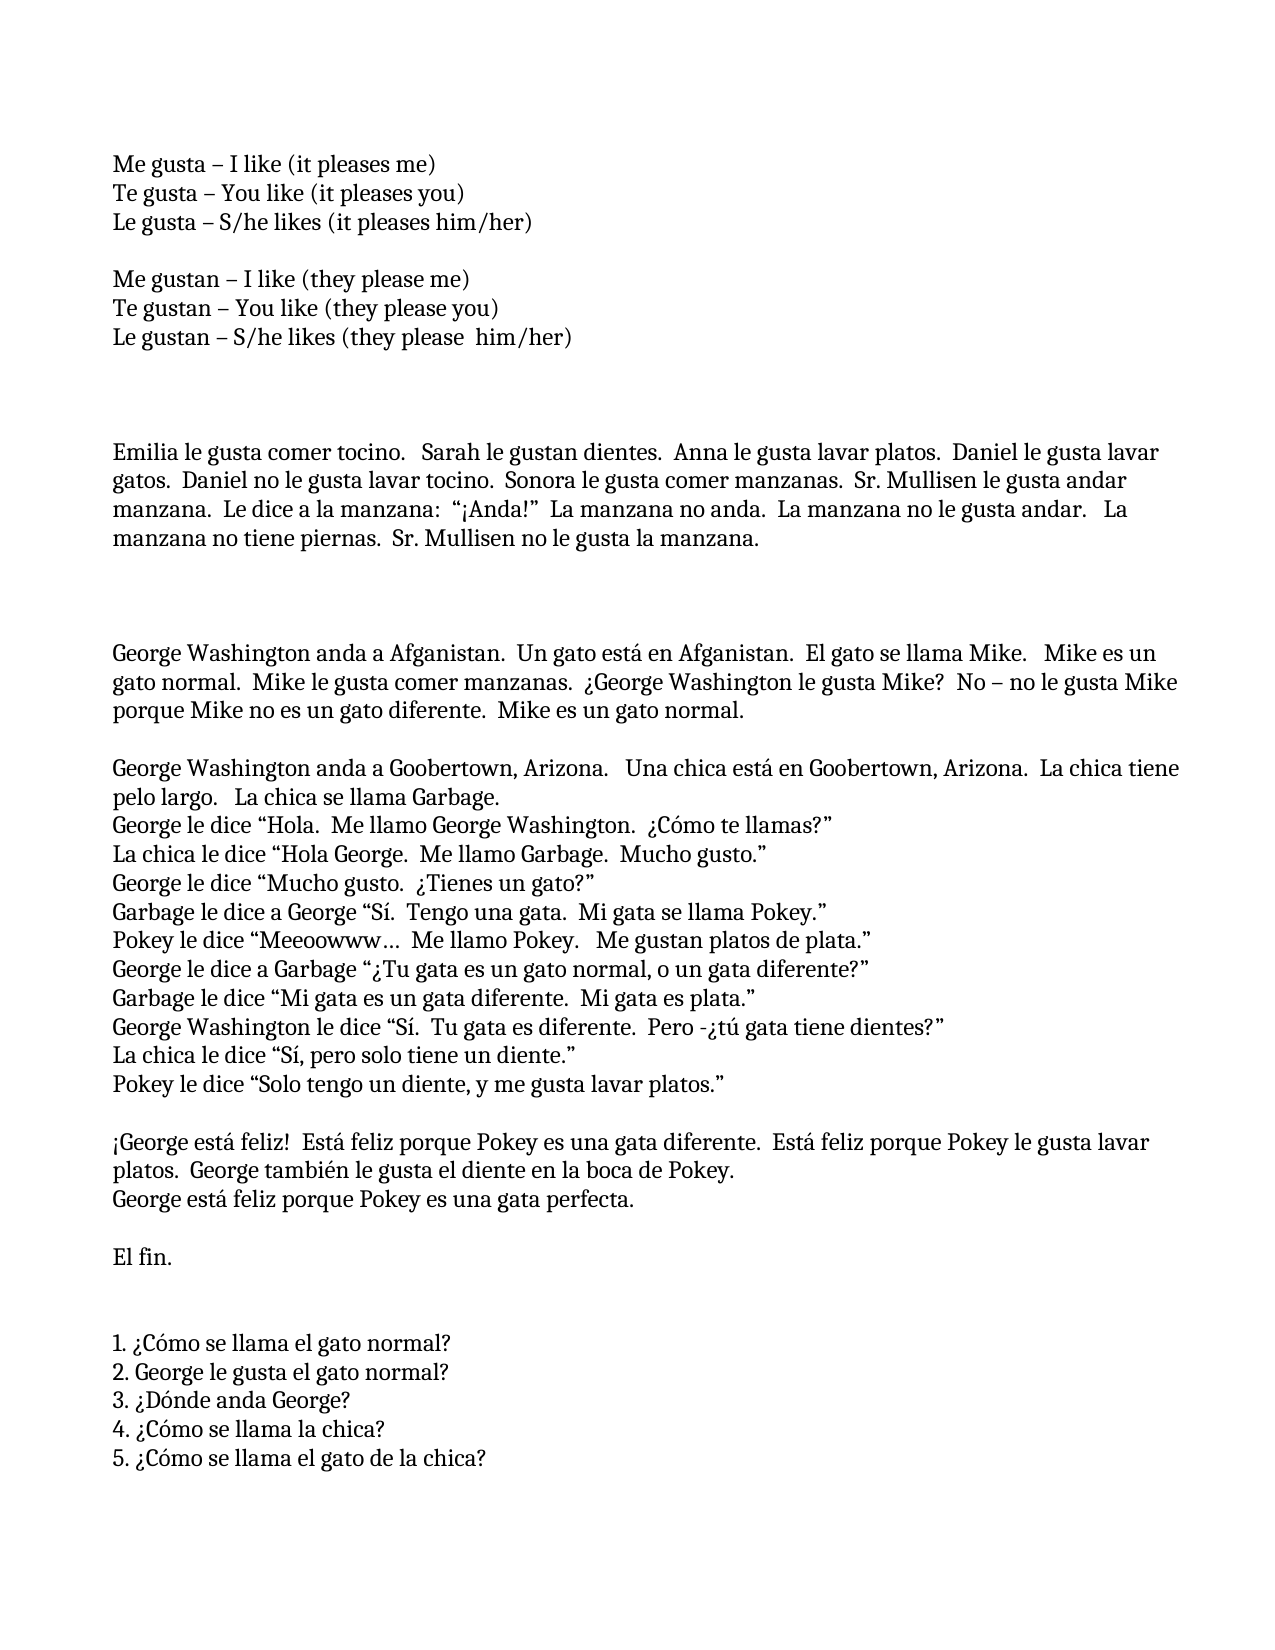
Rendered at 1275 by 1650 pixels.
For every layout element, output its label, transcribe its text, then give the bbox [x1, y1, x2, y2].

text George Washington anda a Afganistan. Un gato está en Afganistan. El gato se llama Mike. Mike es un gato normal. Mike le gusta comer manzanas. ¿George Washington le gusta Mike? No – no le gusta Mike porque Mike no es un gato diferente. Mike es un gato normal. [112, 639, 1181, 725]
text ¡George está feliz! Está feliz porque Pokey es una gata diferente. Está feliz porque Pokey le gusta lavar platos. George también le gusta el diente en la boca de Pokey. [112, 1127, 1181, 1185]
text Le gusta – S/he likes (it pleases him/her) [112, 207, 1181, 236]
text Me gustan – I like (they please me) [112, 265, 1181, 294]
text Garbage le dice “Mi gata es un gata diferente. Mi gata es plata.” [112, 984, 1181, 1012]
text George Washington anda a Goobertown, Arizona. Una chica está en Goobertown, Arizona. La chica tiene pelo largo. La chica se llama Garbage. [112, 754, 1181, 811]
text Garbage le dice a George “Sí. Tengo una gata. Mi gata se llama Pokey.” [112, 897, 1181, 926]
text George le dice “Mucho gusto. ¿Tienes un gato?” [112, 869, 1181, 897]
text La chica le dice “Hola George. Me llamo Garbage. Mucho gusto.” [112, 840, 1181, 869]
text George está feliz porque Pokey es una gata perfecta. [112, 1185, 1181, 1214]
text Le gustan – S/he likes (they please him/her) [112, 322, 1181, 351]
text La chica le dice “Sí, pero solo tiene un diente.” [112, 1041, 1181, 1070]
text George Washington le dice “Sí. Tu gata es diferente. Pero -¿tú gata tiene dientes?” [112, 1012, 1181, 1041]
text Emilia le gusta comer tocino. Sarah le gustan dientes. Anna le gusta lavar platos. Daniel le gusta lavar gatos. Daniel no le gusta lavar tocino. Sonora le gusta comer manzanas. Sr. Mullisen le gusta andar manzana. Le dice a la manzana: “¡Anda!” La manzana no anda. La manzana no le gusta andar. La manzana no tiene piernas. Sr. Mullisen no le gusta la manzana. [112, 437, 1181, 552]
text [112, 1300, 1181, 1472]
text El fin. [112, 1242, 1181, 1271]
text George le dice “Hola. Me llamo George Washington. ¿Cómo te llamas?” [112, 811, 1181, 840]
text Te gusta – You like (it pleases you) [112, 179, 1181, 207]
text Pokey le dice “Solo tengo un diente, y me gusta lavar platos.” [112, 1070, 1181, 1099]
text Me gusta – I like (it pleases me) [112, 150, 1181, 179]
text Pokey le dice “Meeoowww… Me llamo Pokey. Me gustan platos de plata.” [112, 926, 1181, 955]
text George le dice a Garbage “¿Tu gata es un gato normal, o un gata diferente?” [112, 955, 1181, 984]
text Te gustan – You like (they please you) [112, 294, 1181, 322]
